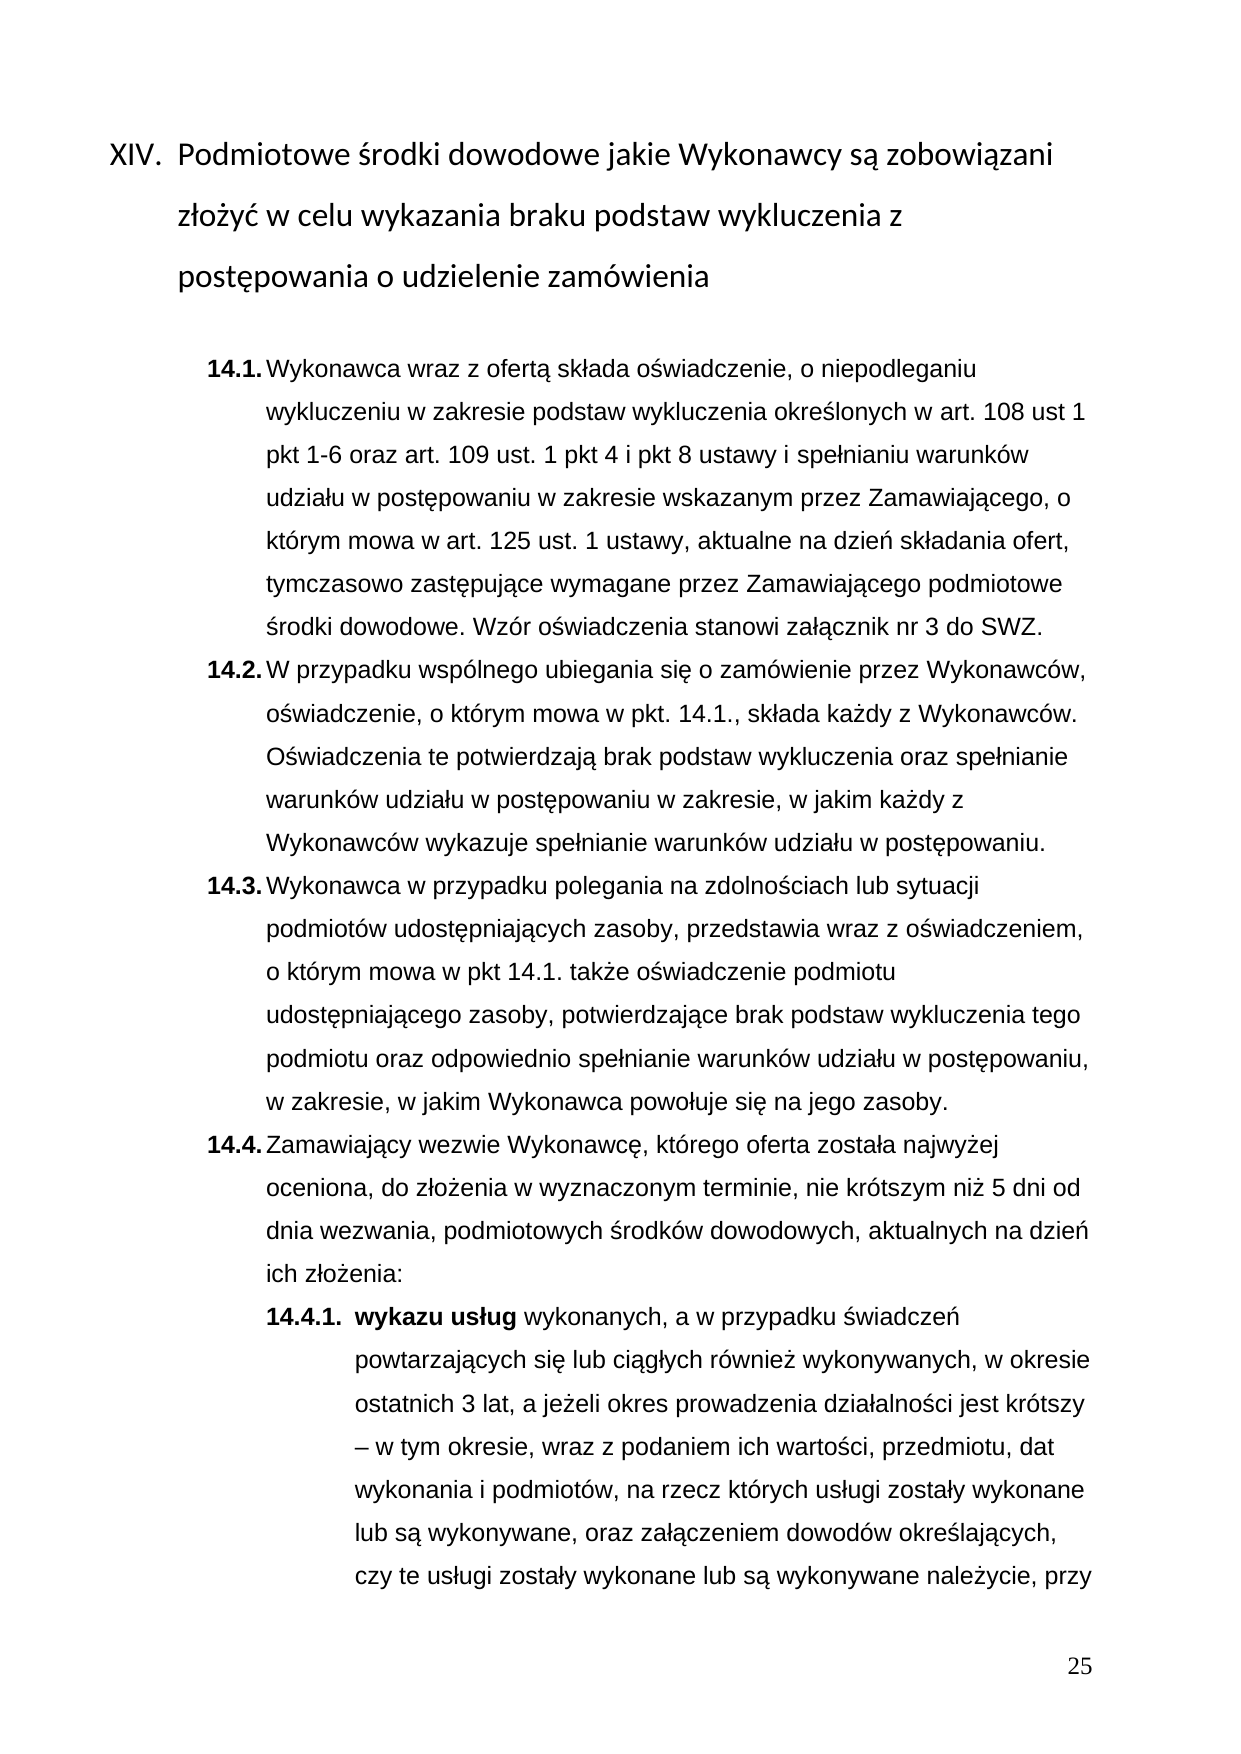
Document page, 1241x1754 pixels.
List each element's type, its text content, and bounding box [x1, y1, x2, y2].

list W przypadku wspólnego ubiegania się o zamówienie przez Wykonawców, oświadczenie, o którym mowa w pkt. 14.1., składa każdy z Wykonawców. Oświadczenia te potwierdzają brak podstaw wykluczenia oraz spełnianie warunków udziału w postępowaniu w zakresie, w jakim każdy z Wykonawców wykazuje spełnianie warunków udziału w postępowaniu. [207, 655, 1092, 857]
subtitle Podmiotowe środki dowodowe jakie Wykonawcy są zobowiązani złożyć w celu wykazania braku podstaw wykluczenia z postępowania o udzielenie zamówienia [162, 133, 1092, 296]
list Wykonawca wraz z ofertą składa oświadczenie, o niepodleganiu wykluczeniu w zakresie podstaw wykluczenia określonych w art. 108 ust 1 pkt 1-6 oraz art. 109 ust. 1 pkt 4 i pkt 8 ustawy i spełnianiu warunków udziału w postępowaniu w zakresie wskazanym przez Zamawiającego, o którym mowa w art. 125 ust. 1 ustawy, aktualne na dzień składania ofert, tymczasowo zastępujące wymagane przez Zamawiającego podmiotowe środki dowodowe. Wzór oświadczenia stanowi załącznik nr 3 do SWZ. [207, 353, 1092, 641]
list Wykonawca w przypadku polegania na zdolnościach lub sytuacji podmiotów udostępniających zasoby, przedstawia wraz z oświadczeniem, o którym mowa w pkt 14.1. także oświadczenie podmiotu udostępniającego zasoby, potwierdzające brak podstaw wykluczenia tego podmiotu oraz odpowiednio spełnianie warunków udziału w postępowaniu, w zakresie, w jakim Wykonawca powołuje się na jego zasoby. [207, 871, 1092, 1115]
list Zamawiający wezwie Wykonawcę, którego oferta została najwyżej oceniona, do złożenia w wyznaczonym terminie, nie krótszym niż 5 dni od dnia wezwania, podmiotowych środków dowodowych, aktualnych na dzień ich złożenia: [207, 1130, 1092, 1288]
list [266, 1302, 1092, 1590]
